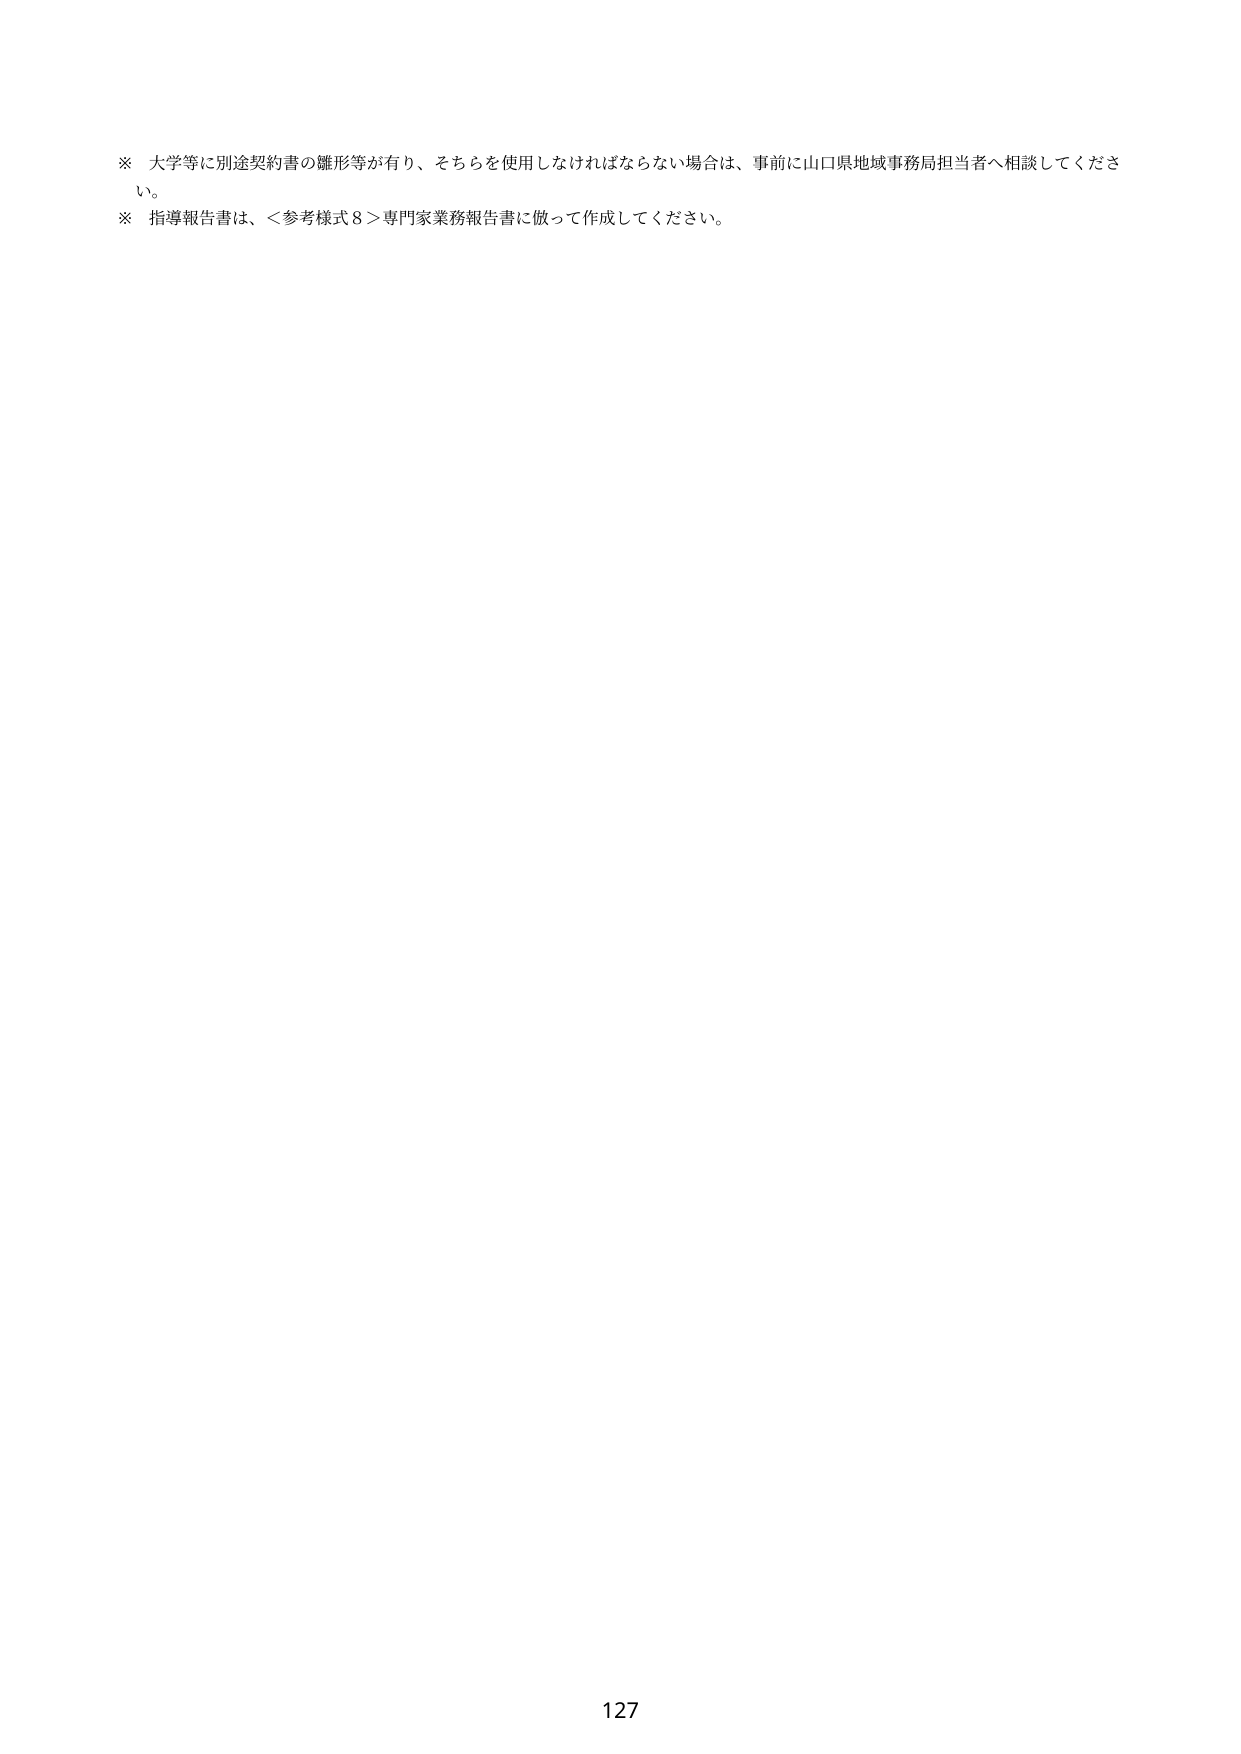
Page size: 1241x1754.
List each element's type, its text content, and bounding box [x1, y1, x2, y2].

text ※ 大学等に別途契約書の雛形等が有り、そちらを使用しなければならない場合は、事前に山口県地域事務局担当者へ相談してください。 [118, 151, 1122, 202]
text ※ 指導報告書は、＜参考様式８＞専門家業務報告書に倣って作成してください。 [118, 206, 1122, 230]
